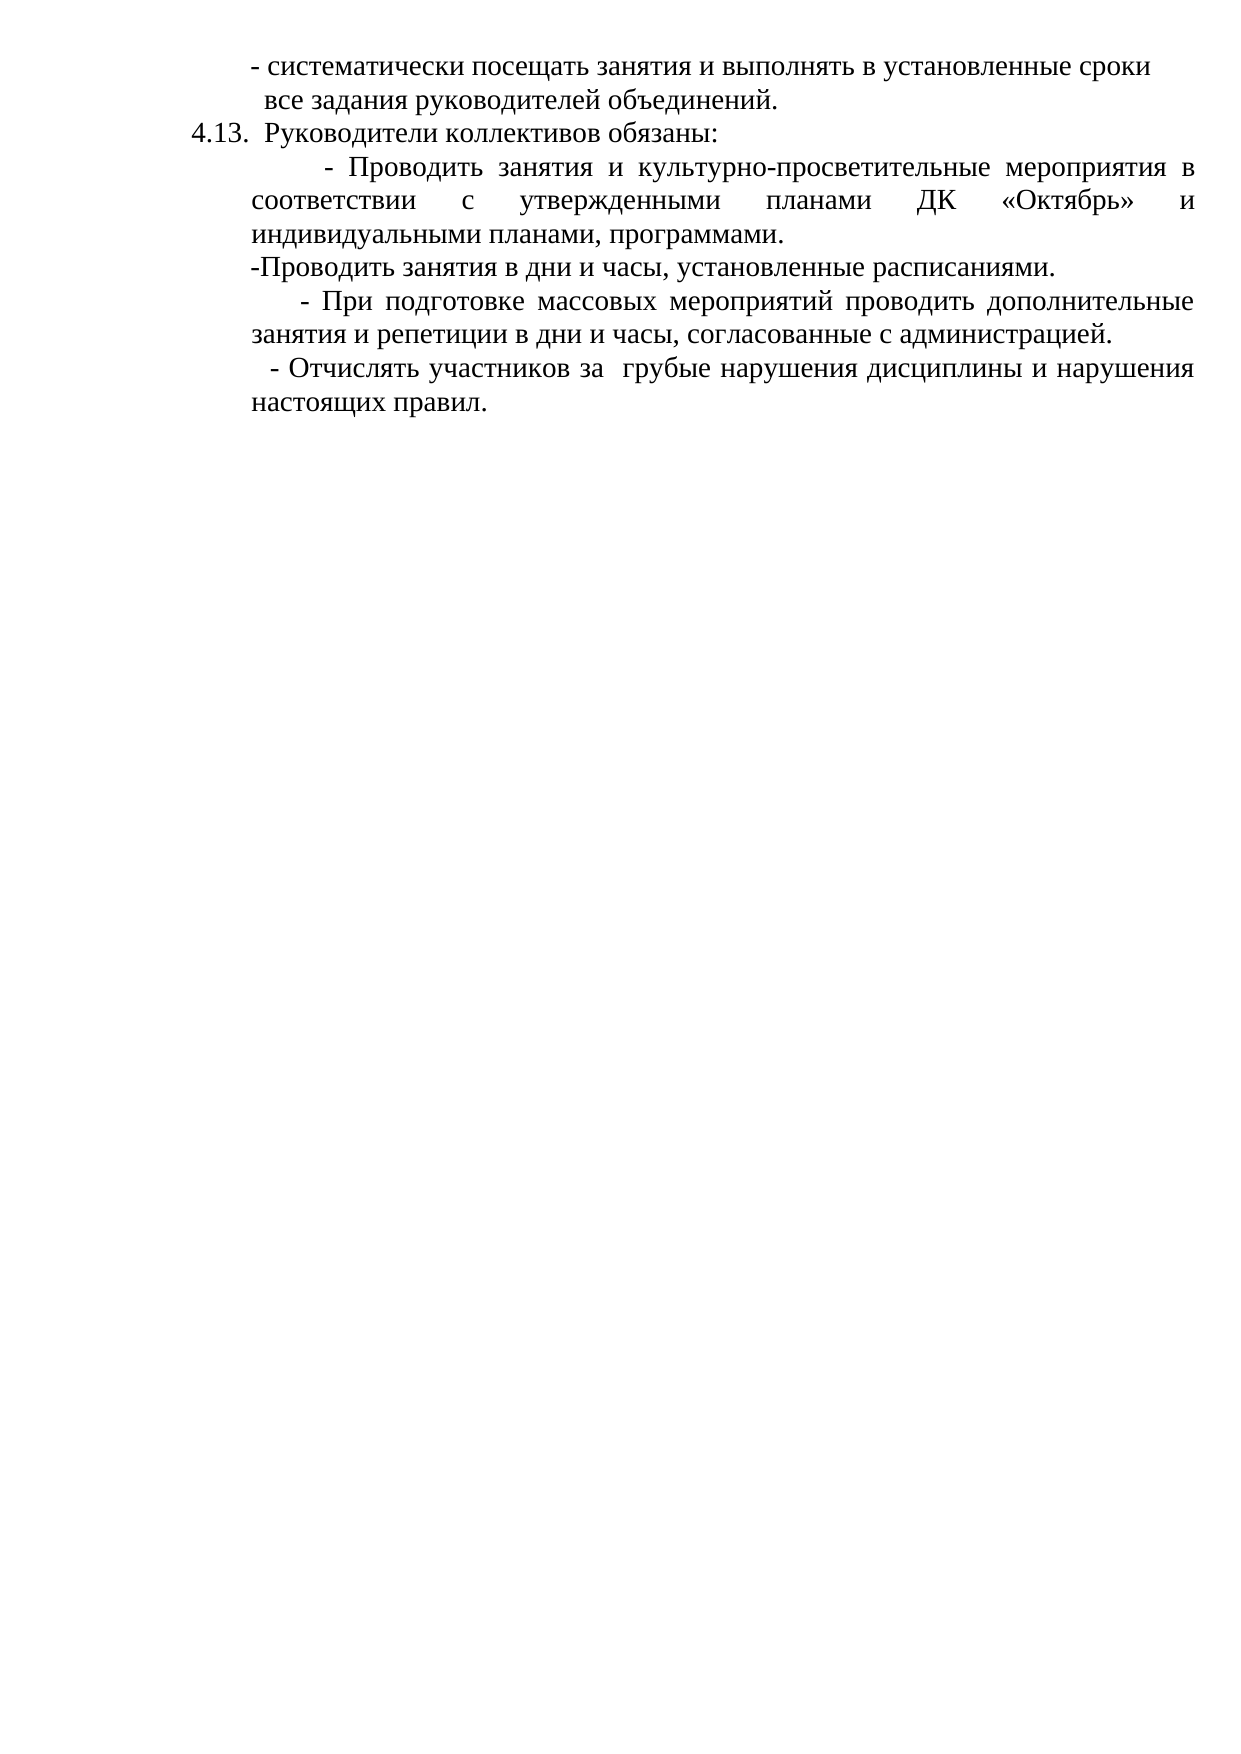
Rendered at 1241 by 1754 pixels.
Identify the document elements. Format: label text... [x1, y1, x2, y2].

text - Отчислять участников за грубые нарушения дисциплины и нарушения настоящих правил. [177, 350, 1196, 417]
text - При подготовке массовых мероприятий проводить дополнительные занятия и репетиции в дни и часы, согласованные с администрацией. [177, 283, 1196, 350]
text - систематически посещать занятия и выполнять в установленные сроки [177, 48, 1196, 82]
text все задания руководителей объединений. [103, 82, 1196, 115]
text - Проводить занятия и культурно-просветительные мероприятия в соответствии с утвержденными планами ДК «Октябрь» и индивидуальными планами, программами. [177, 149, 1196, 249]
text -Проводить занятия в дни и часы, установленные расписаниями. [177, 249, 1196, 283]
text 4.13. Руководители коллективов обязаны: [103, 115, 1196, 149]
